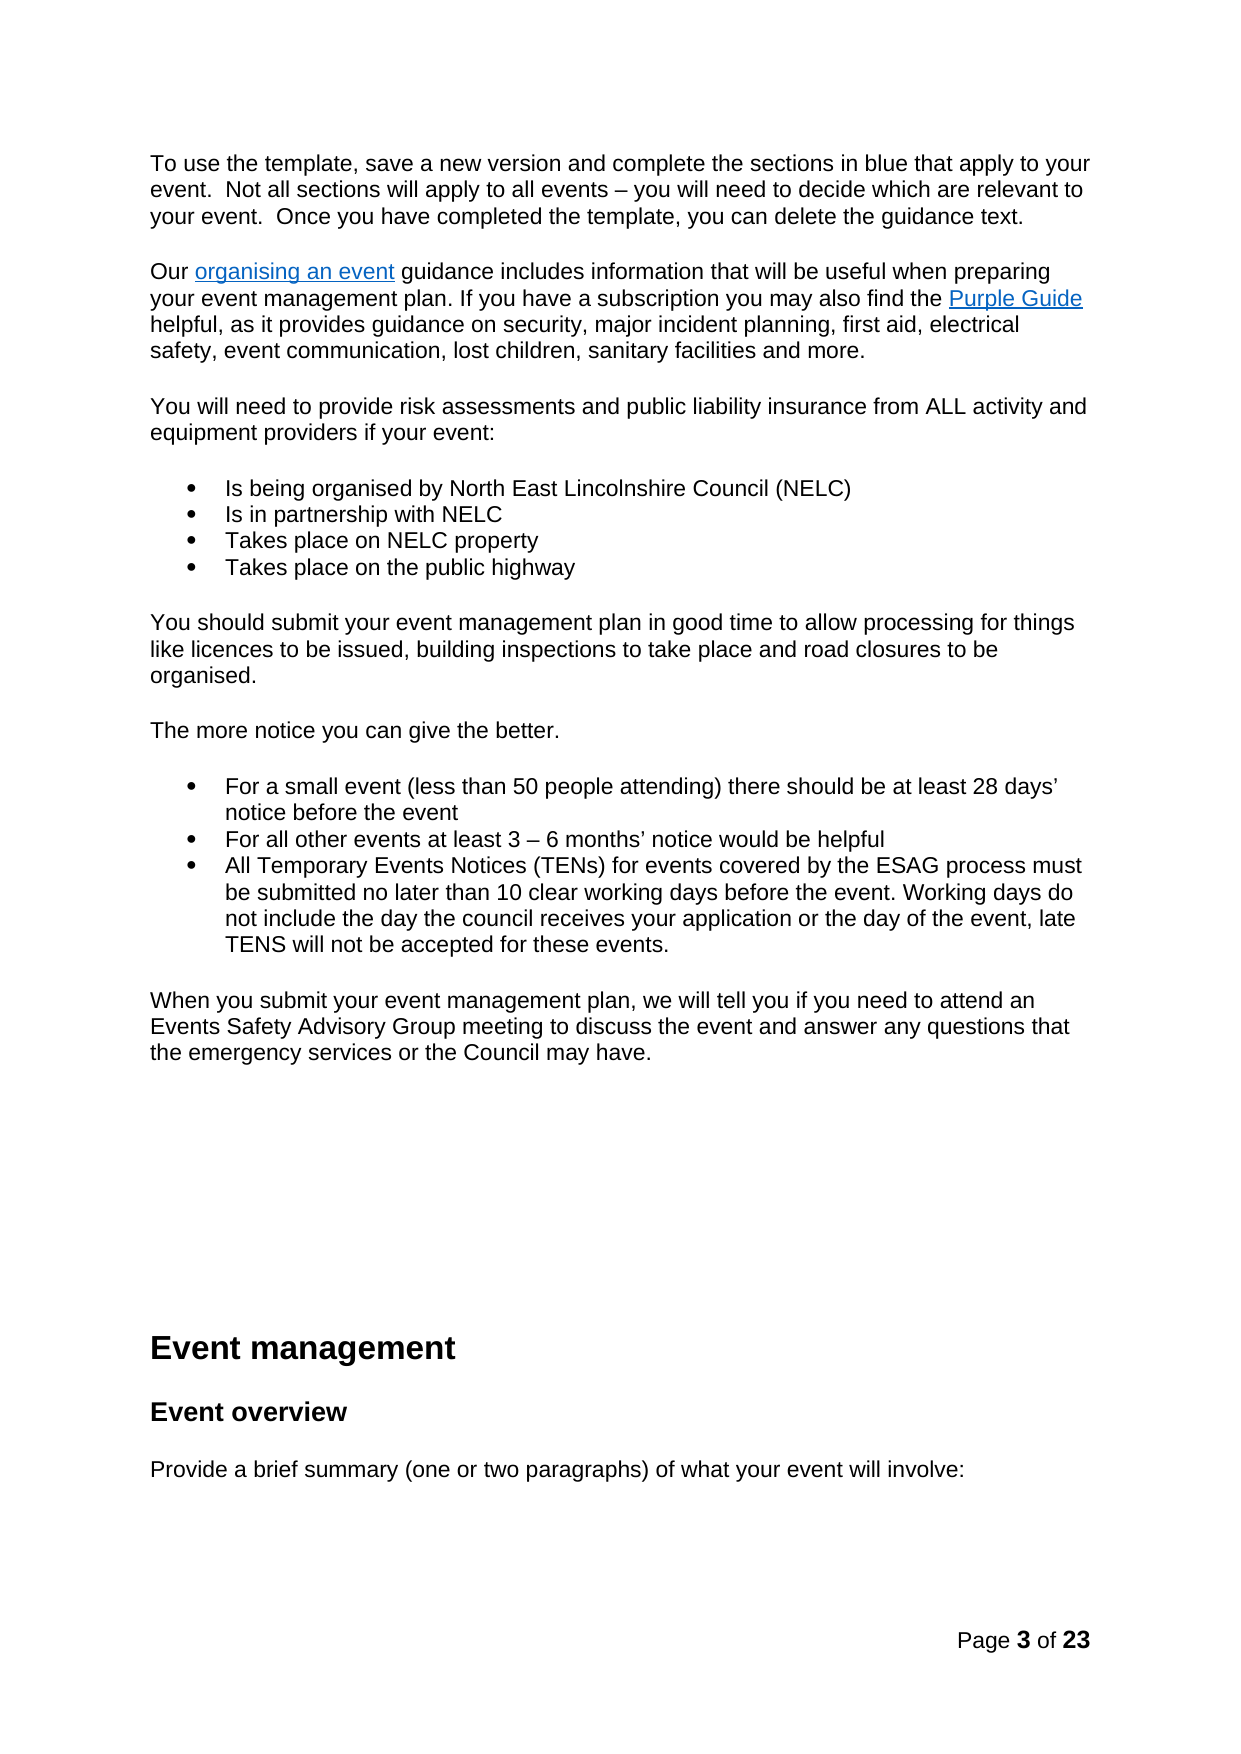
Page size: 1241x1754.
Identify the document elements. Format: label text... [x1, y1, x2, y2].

text The more notice you can give the better. [150, 717, 1090, 744]
list Takes place on the public highway [187, 554, 1090, 580]
list For all other events at least 3 – 6 months’ notice would be helpful [187, 826, 1090, 852]
text When you submit your event management plan, we will tell you if you need to attend an Events Safety Advisory Group meeting to discuss the event and answer any questions that the emergency services or the Council may have. [150, 987, 1090, 1066]
text You will need to provide risk assessments and public liability insurance from ALL activity and equipment providers if your event: [150, 393, 1090, 446]
text Our organising an event guidance includes information that will be useful when preparing your event management plan. If you have a subscription you may also find the Purple Guide helpful, as it provides guidance on security, major incident planning, first aid, electrical safety, event communication, lost children, sanitary facilities and more. [150, 258, 1090, 364]
subtitle Event management [150, 1328, 1090, 1367]
list All Temporary Events Notices (TENs) for events covered by the ESAG process must be submitted no later than 10 clear working days before the event. Working days do not include the day the council receives your application or the day of the event, late TENS will not be accepted for these events. [187, 852, 1090, 957]
list Takes place on NELC property [187, 527, 1090, 554]
list Is being organised by North East Lincolnshire Council (NELC) [187, 475, 1090, 501]
list For a small event (less than 50 people attending) there should be at least 28 days’ notice before the event [187, 773, 1090, 826]
text You should submit your event management plan in good time to allow processing for things like licences to be issued, building inspections to take place and road closures to be organised. [150, 609, 1090, 688]
text Provide a brief summary (one or two paragraphs) of what your event will involve: [150, 1456, 1090, 1483]
subtitle Event overview [150, 1396, 1090, 1427]
text To use the template, save a new version and complete the sections in blue that apply to your event. Not all sections will apply to all events – you will need to decide which are relevant to your event. Once you have completed the template, you can delete the guidance text. [150, 150, 1090, 229]
list Is in partnership with NELC [187, 501, 1090, 527]
